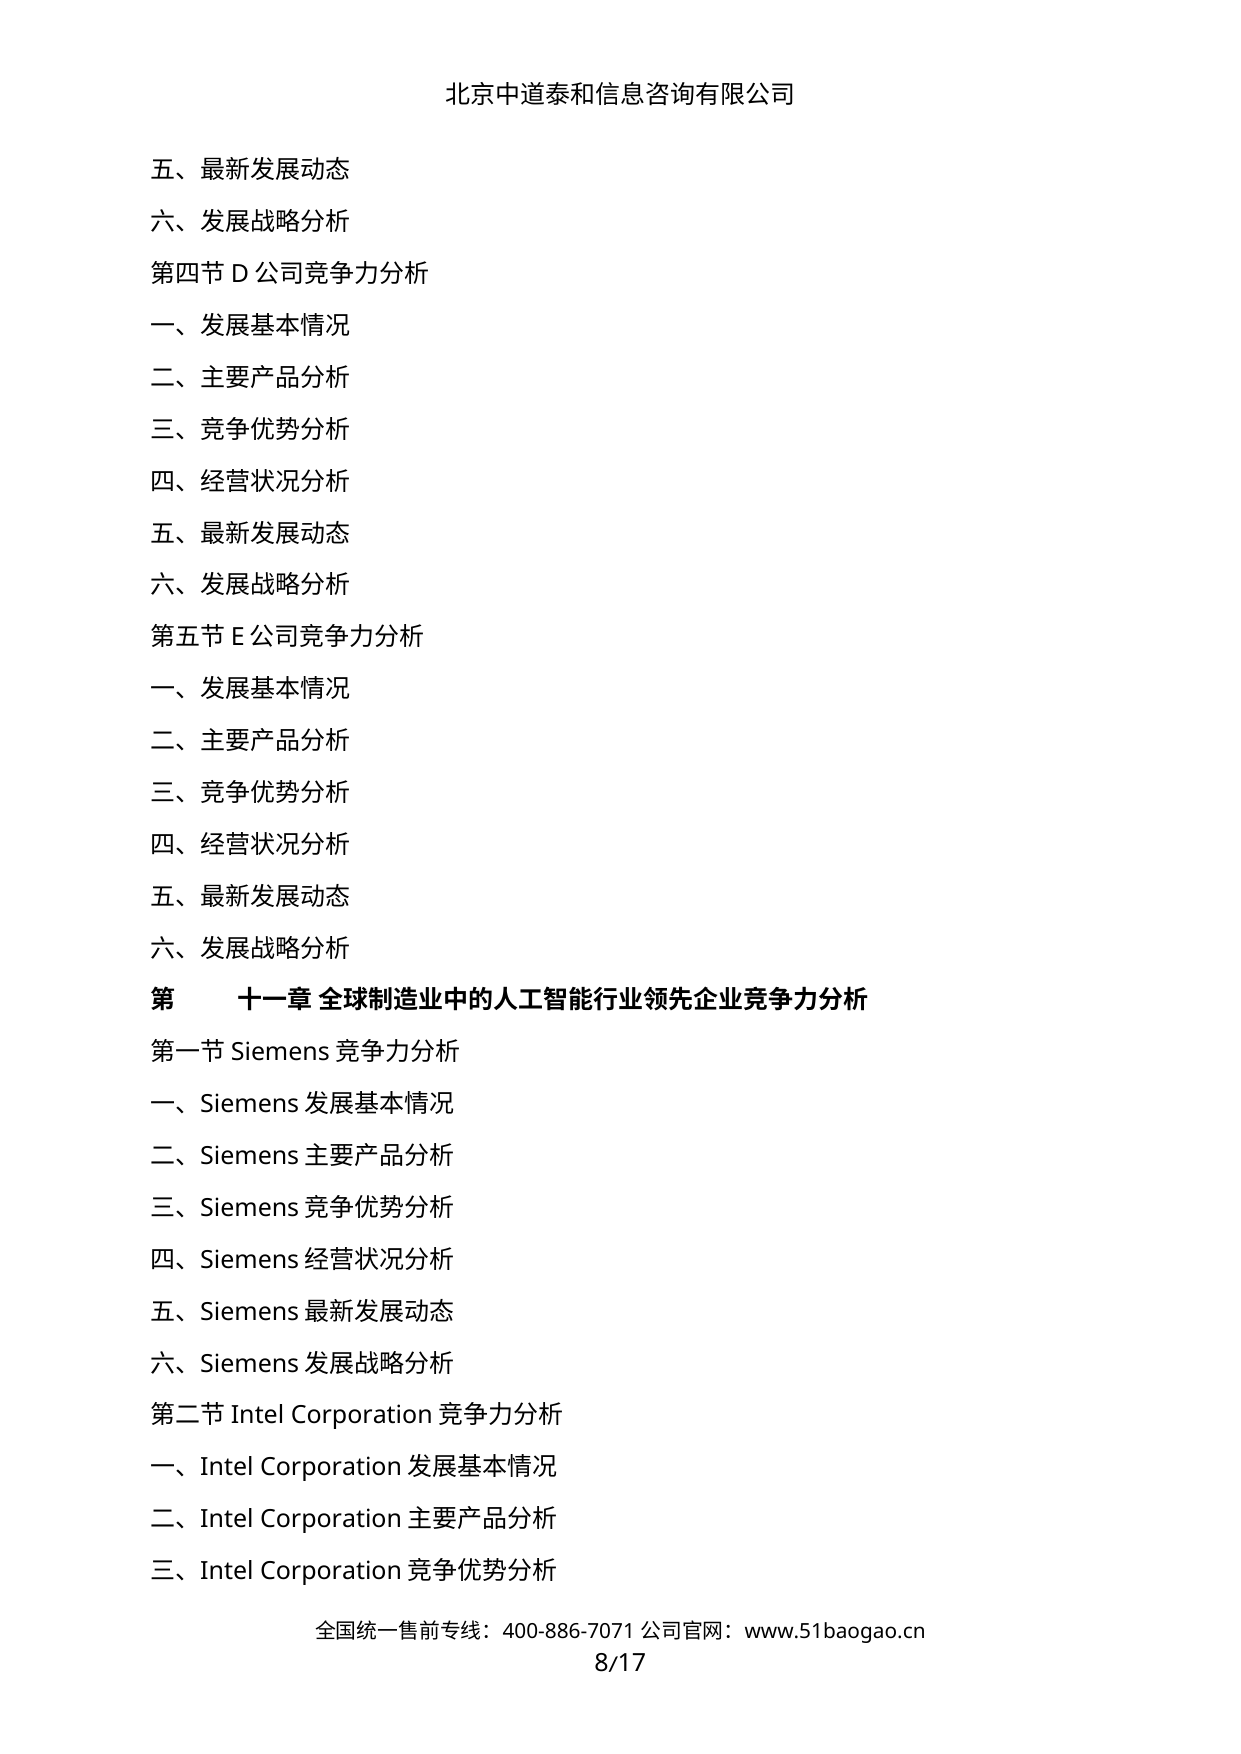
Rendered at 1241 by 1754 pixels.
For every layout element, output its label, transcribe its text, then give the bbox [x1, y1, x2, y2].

text 二、主要产品分析 [150, 357, 1090, 394]
text 二、主要产品分析 [150, 721, 1090, 757]
text 五、最新发展动态 [150, 150, 1090, 186]
text 一、Siemens发展基本情况 [150, 1084, 1090, 1120]
text 三、竞争优势分析 [150, 772, 1090, 809]
text 三、Siemens竞争优势分析 [150, 1187, 1090, 1224]
text 第四节 D公司竞争力分析 [150, 254, 1090, 290]
text 六、发展战略分析 [150, 565, 1090, 601]
text 二、Siemens主要产品分析 [150, 1136, 1090, 1172]
text 六、发展战略分析 [150, 202, 1090, 238]
text 一、发展基本情况 [150, 669, 1090, 705]
text 第五节 E公司竞争力分析 [150, 617, 1090, 653]
text 一、Intel Corporation发展基本情况 [150, 1447, 1090, 1483]
text 第一节 Siemens竞争力分析 [150, 1032, 1090, 1068]
text 五、Siemens最新发展动态 [150, 1291, 1090, 1327]
text 二、Intel Corporation主要产品分析 [150, 1499, 1090, 1535]
text 六、Siemens发展战略分析 [150, 1343, 1090, 1379]
text 三、Intel Corporation竞争优势分析 [150, 1551, 1090, 1587]
text 六、发展战略分析 [150, 928, 1090, 964]
text 五、最新发展动态 [150, 513, 1090, 549]
text 第二节 Intel Corporation竞争力分析 [150, 1395, 1090, 1431]
text 第 十一章 全球制造业中的人工智能行业领先企业竞争力分析 [150, 980, 1090, 1016]
text 三、竞争优势分析 [150, 409, 1090, 446]
text 四、经营状况分析 [150, 824, 1090, 861]
text 五、最新发展动态 [150, 876, 1090, 912]
text 一、发展基本情况 [150, 306, 1090, 342]
text 四、Siemens经营状况分析 [150, 1239, 1090, 1276]
text 四、经营状况分析 [150, 461, 1090, 497]
